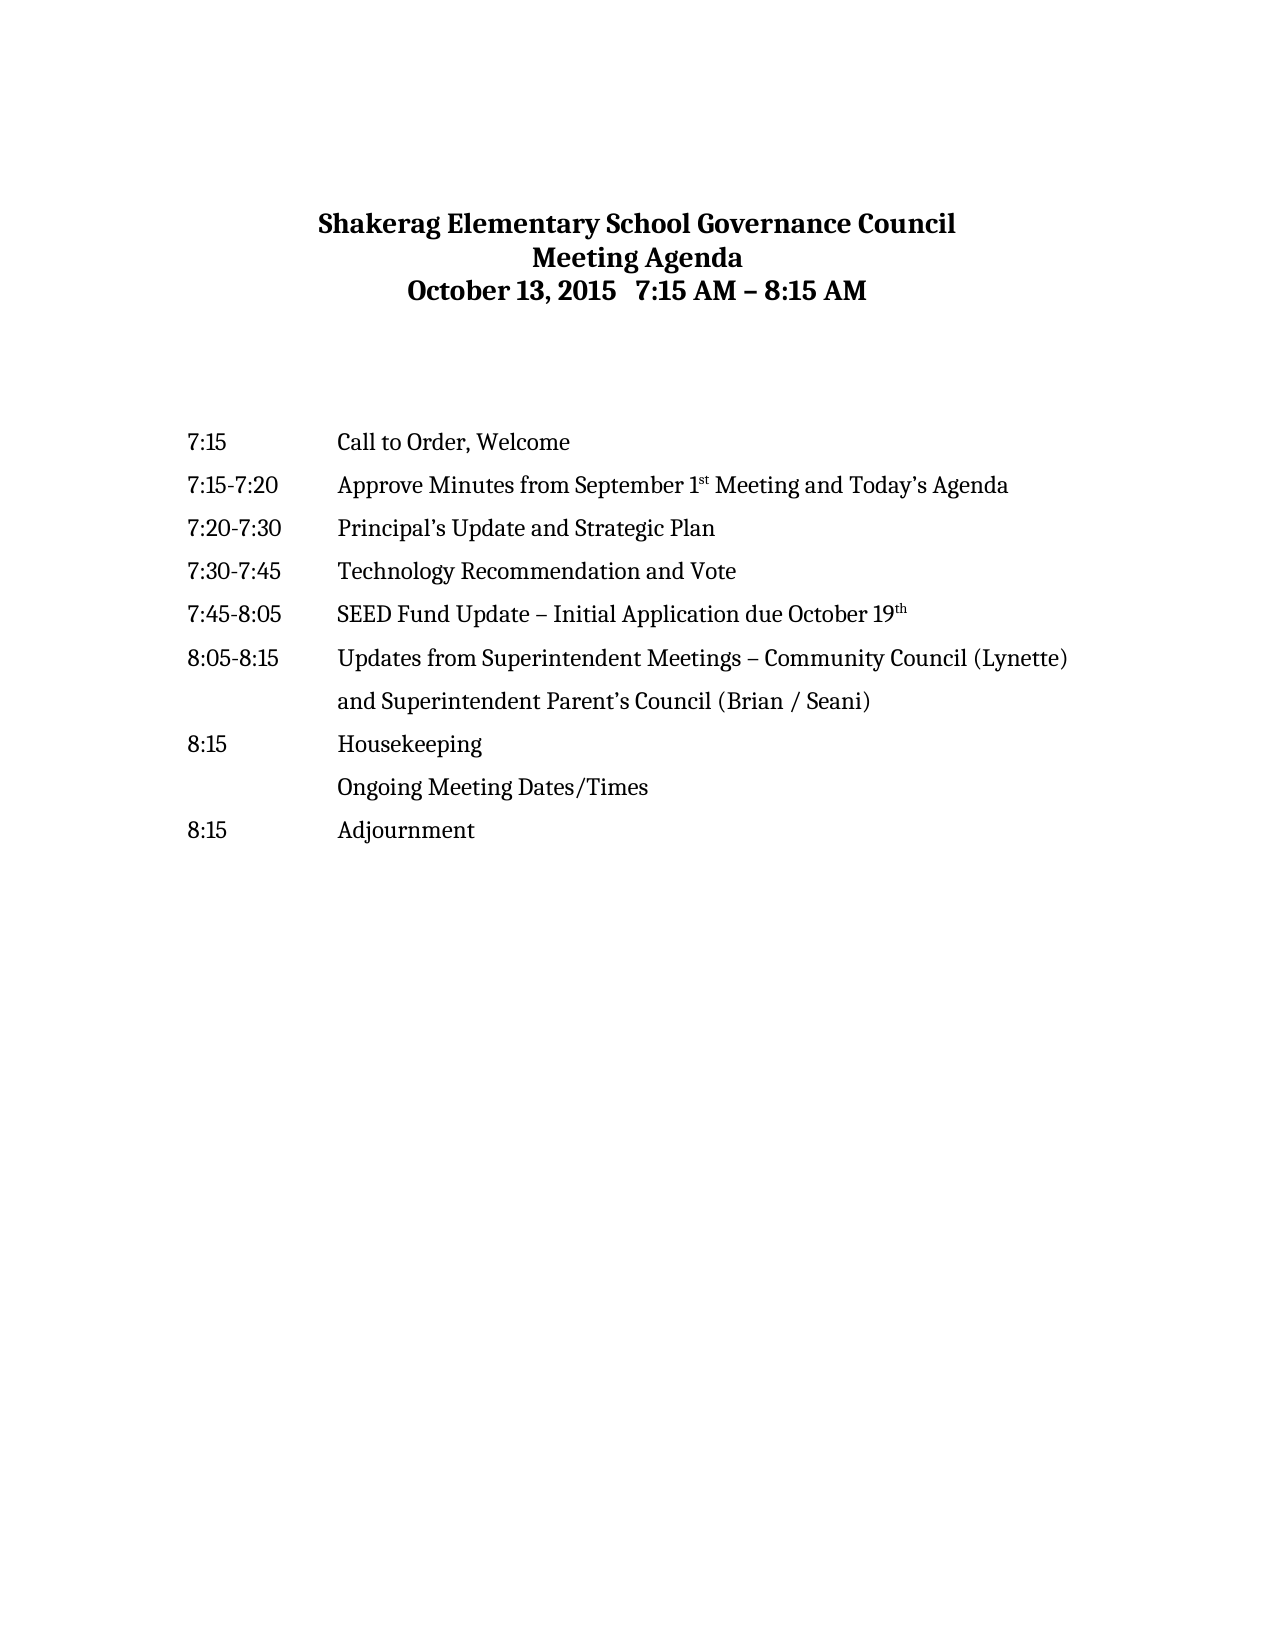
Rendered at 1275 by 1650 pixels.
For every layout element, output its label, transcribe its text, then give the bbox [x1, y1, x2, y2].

text 7:45-8:05 SEED Fund Update – Initial Application due October 19th [187, 600, 1087, 629]
text 8:05-8:15 Updates from Superintendent Meetings – Community Council (Lynette) and Superintendent Parent’s Council (Brian / Seani) [187, 643, 1087, 715]
text Shakerag Elementary School Governance Council [187, 207, 1087, 241]
text Meeting Agenda [187, 241, 1087, 274]
text 8:15 Housekeeping [187, 730, 1087, 758]
text 7:30-7:45 Technology Recommendation and Vote [187, 557, 1087, 586]
text 7:15 Call to Order, Welcome [187, 428, 1087, 457]
text 7:15-7:20 Approve Minutes from September 1st Meeting and Today’s Agenda [187, 471, 1087, 500]
text 7:20-7:30 Principal’s Update and Strategic Plan [187, 514, 1087, 543]
text 8:15 Adjournment [187, 816, 1087, 845]
text Ongoing Meeting Dates/Times [187, 773, 1087, 802]
text October 13, 2015 7:15 AM – 8:15 AM [187, 274, 1087, 308]
